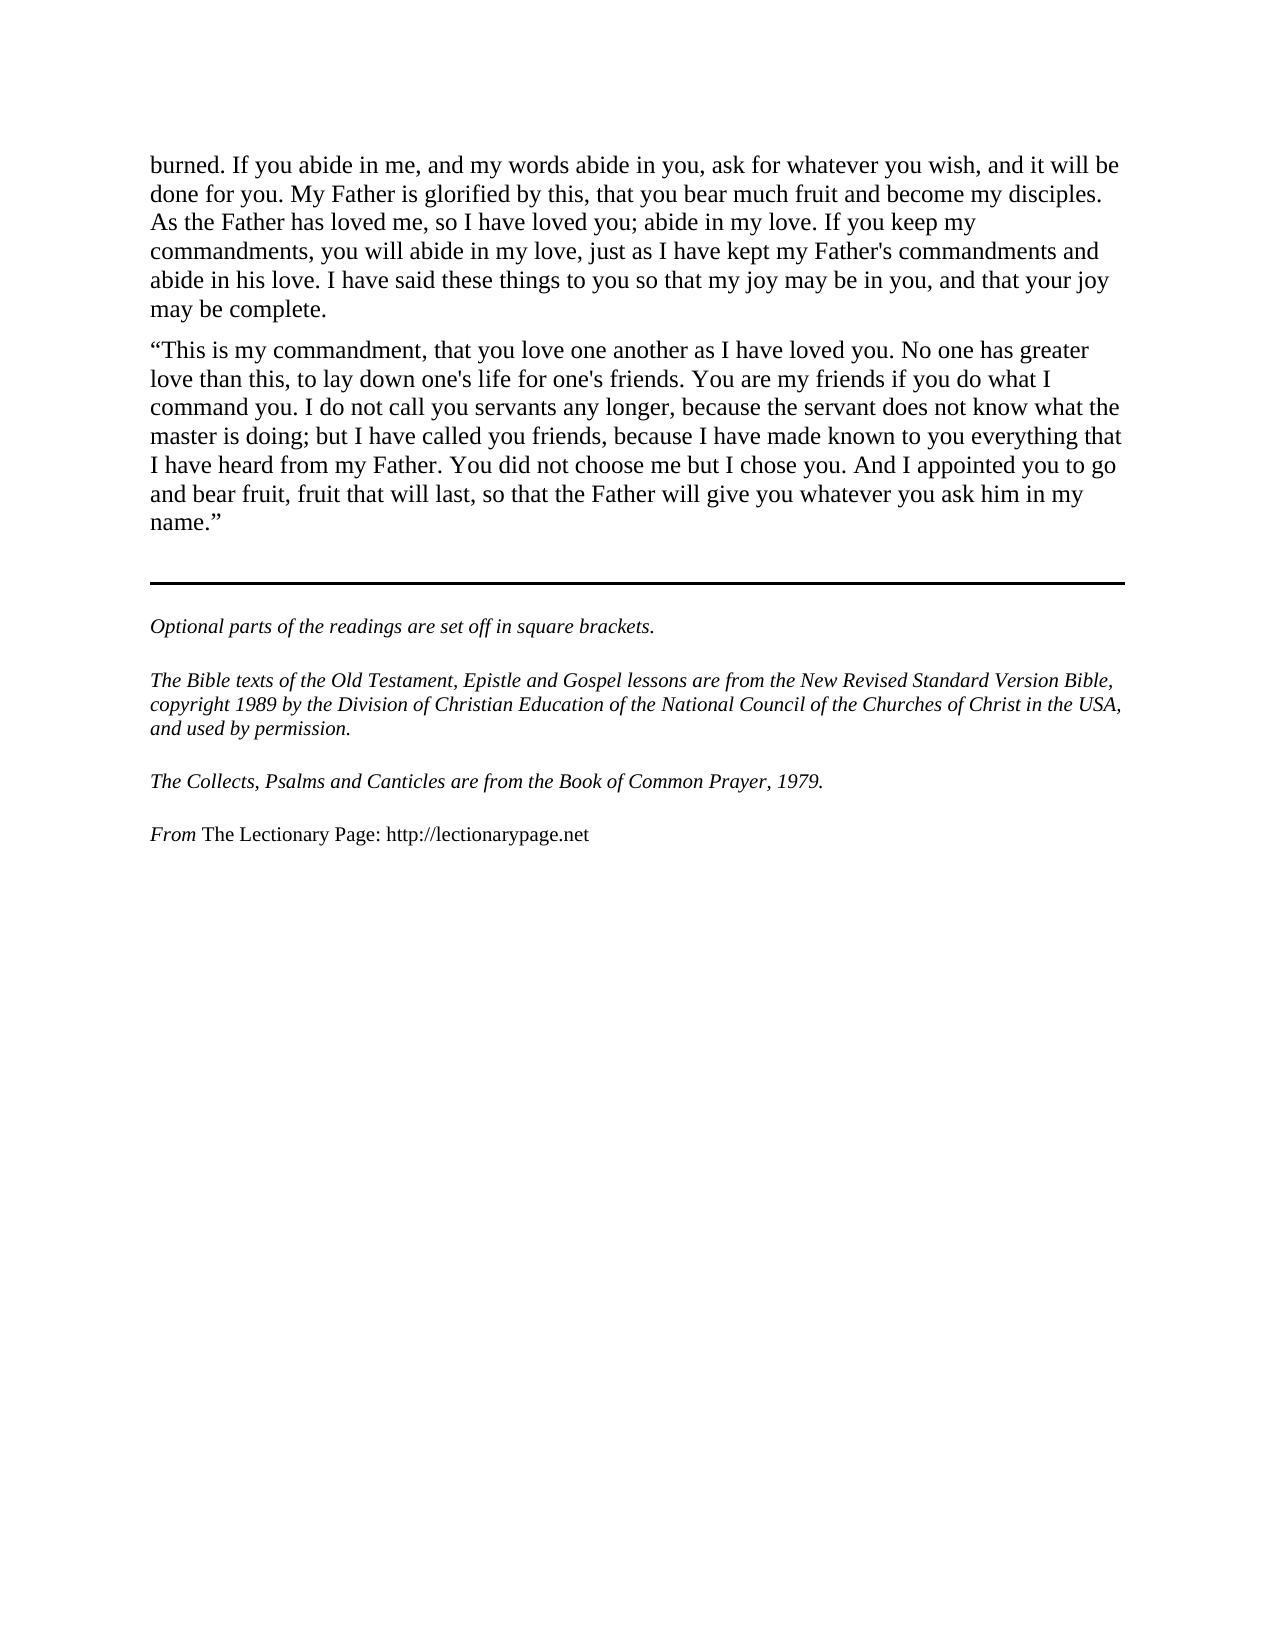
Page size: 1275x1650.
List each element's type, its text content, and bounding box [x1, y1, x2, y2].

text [150, 150, 1125, 322]
text The Collects, Psalms and Canticles are from the Book of Common Prayer, 1979. [150, 769, 1125, 793]
text “This is my commandment, that you love one another as I have loved you. No one has greater love than this, to lay down one's life for one's friends. You are my friends if you do what I command you. I do not call you servants any longer, because the servant does not know what the master is doing; but I have called you friends, because I have made known to you everything that I have heard from my Father. You did not choose me but I chose you. And I appointed you to go and bear fruit, fruit that will last, so that the Father will give you whatever you ask him in my name.” [150, 335, 1125, 536]
text From The Lectionary Page: http://lectionarypage.net [150, 822, 1125, 846]
text Optional parts of the readings are set off in square brackets. [150, 614, 1125, 638]
text The Bible texts of the Old Testament, Epistle and Gospel lessons are from the New Revised Standard Version Bible, copyright 1989 by the Division of Christian Education of the National Council of the Churches of Christ in the USA, and used by permission. [150, 668, 1125, 740]
